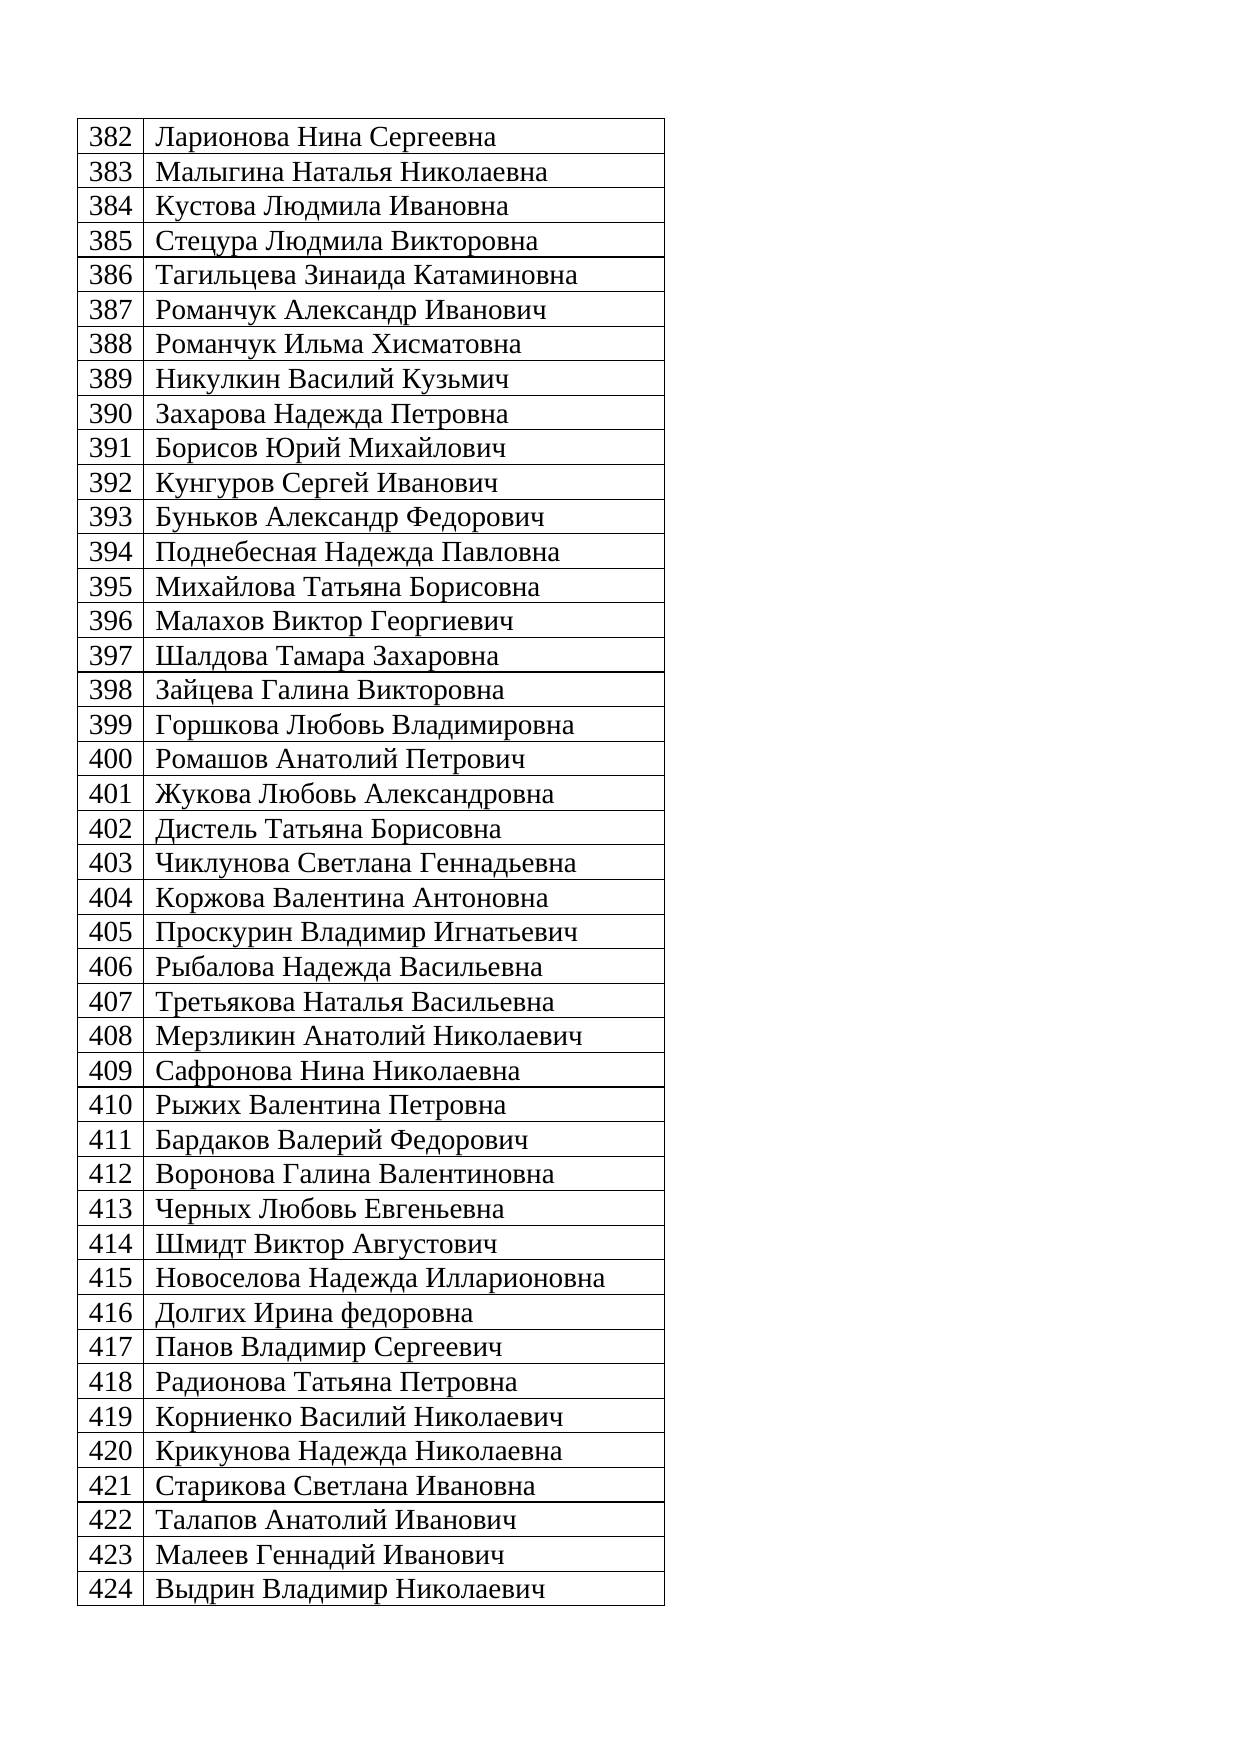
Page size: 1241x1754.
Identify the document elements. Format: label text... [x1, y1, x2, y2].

table_cell Романчук Ильма Хисматовна [144, 327, 664, 360]
table_cell 384 [78, 188, 143, 222]
table_cell 415 [78, 1260, 143, 1294]
table_cell 408 [78, 1018, 143, 1052]
table_cell Тагильцева Зинаида Катаминовна [144, 258, 664, 291]
table_cell Чиклунова Светлана Геннадьевна [144, 845, 664, 879]
table_cell 401 [78, 776, 143, 810]
table_cell 416 [78, 1295, 143, 1328]
table_cell 389 [78, 361, 143, 395]
table_cell 391 [78, 430, 143, 464]
table_cell 407 [78, 984, 143, 1017]
table_cell 394 [78, 534, 143, 568]
table_cell Проскурин Владимир Игнатьевич [144, 915, 664, 948]
table_cell 418 [78, 1364, 143, 1398]
table_cell 421 [78, 1468, 143, 1501]
table_cell 412 [78, 1157, 143, 1190]
table_cell Михайлова Татьяна Борисовна [144, 569, 664, 602]
table_cell Романчук Александр Иванович [144, 292, 664, 326]
table_cell Шалдова Тамара Захаровна [144, 638, 664, 671]
table_cell Борисов Юрий Михайлович [144, 430, 664, 464]
table_cell 424 [78, 1572, 143, 1605]
table_cell Никулкин Василий Кузьмич [144, 361, 664, 395]
table_cell Крикунова Надежда Николаевна [144, 1433, 664, 1467]
table_cell 393 [78, 500, 143, 533]
table_cell 402 [78, 811, 143, 844]
table_cell Рыжих Валентина Петровна [144, 1088, 664, 1121]
table_cell Малыгина Наталья Николаевна [144, 154, 664, 187]
table_cell Мерзликин Анатолий Николаевич [144, 1018, 664, 1052]
table_cell Сафронова Нина Николаевна [144, 1053, 664, 1086]
table_cell 417 [78, 1330, 143, 1363]
table_cell Новоселова Надежда Илларионовна [144, 1260, 664, 1294]
table_cell Воронова Галина Валентиновна [144, 1157, 664, 1190]
table_cell 403 [78, 845, 143, 879]
table_cell 387 [78, 292, 143, 326]
table_cell Буньков Александр Федорович [144, 500, 664, 533]
table_cell 382 [78, 119, 143, 153]
table_cell Радионова Татьяна Петровна [144, 1364, 664, 1398]
table_cell Талапов Анатолий Иванович [144, 1503, 664, 1536]
table_cell 420 [78, 1433, 143, 1467]
table_cell Ромашов Анатолий Петрович [144, 742, 664, 775]
table_cell 397 [78, 638, 143, 671]
table_cell Захарова Надежда Петровна [144, 396, 664, 429]
table_cell Третьякова Наталья Васильевна [144, 984, 664, 1017]
table_cell Коржова Валентина Антоновна [144, 880, 664, 913]
table_cell 399 [78, 707, 143, 741]
table_cell 405 [78, 915, 143, 948]
table_cell Бардаков Валерий Федорович [144, 1122, 664, 1156]
table_cell 392 [78, 465, 143, 498]
table_cell Корниенко Василий Николаевич [144, 1399, 664, 1432]
table_cell Долгих Ирина федоровна [144, 1295, 664, 1328]
table_cell Зайцева Галина Викторовна [144, 673, 664, 706]
table_cell Поднебесная Надежда Павловна [144, 534, 664, 568]
table_cell Шмидт Виктор Августович [144, 1226, 664, 1259]
table_cell 398 [78, 673, 143, 706]
table_cell 414 [78, 1226, 143, 1259]
table_cell 400 [78, 742, 143, 775]
table_cell Рыбалова Надежда Васильевна [144, 949, 664, 983]
table_cell Кустова Людмила Ивановна [144, 188, 664, 222]
table_cell Малеев Геннадий Иванович [144, 1537, 664, 1571]
table_cell 423 [78, 1537, 143, 1571]
table_cell 404 [78, 880, 143, 913]
table_cell Жукова Любовь Александровна [144, 776, 664, 810]
table_cell Черных Любовь Евгеньевна [144, 1191, 664, 1225]
table_cell 409 [78, 1053, 143, 1086]
table_cell Кунгуров Сергей Иванович [144, 465, 664, 498]
table_cell Ларионова Нина Сергеевна [144, 119, 664, 153]
table_cell Дистель Татьяна Борисовна [144, 811, 664, 844]
table_cell 385 [78, 223, 143, 256]
table_cell 413 [78, 1191, 143, 1225]
table_cell 388 [78, 327, 143, 360]
table_cell 410 [78, 1088, 143, 1121]
table_cell 395 [78, 569, 143, 602]
table_cell 396 [78, 603, 143, 637]
table_cell 386 [78, 258, 143, 291]
table_cell 383 [78, 154, 143, 187]
table_cell Горшкова Любовь Владимировна [144, 707, 664, 741]
table_cell Старикова Светлана Ивановна [144, 1468, 664, 1501]
table_cell Выдрин Владимир Николаевич [144, 1572, 664, 1605]
table_cell 390 [78, 396, 143, 429]
table_cell 406 [78, 949, 143, 983]
table_cell 411 [78, 1122, 143, 1156]
table_cell 419 [78, 1399, 143, 1432]
table_cell Стецура Людмила Викторовна [144, 223, 664, 256]
table_cell 422 [78, 1503, 143, 1536]
table_cell Панов Владимир Сергеевич [144, 1330, 664, 1363]
table_cell Малахов Виктор Георгиевич [144, 603, 664, 637]
